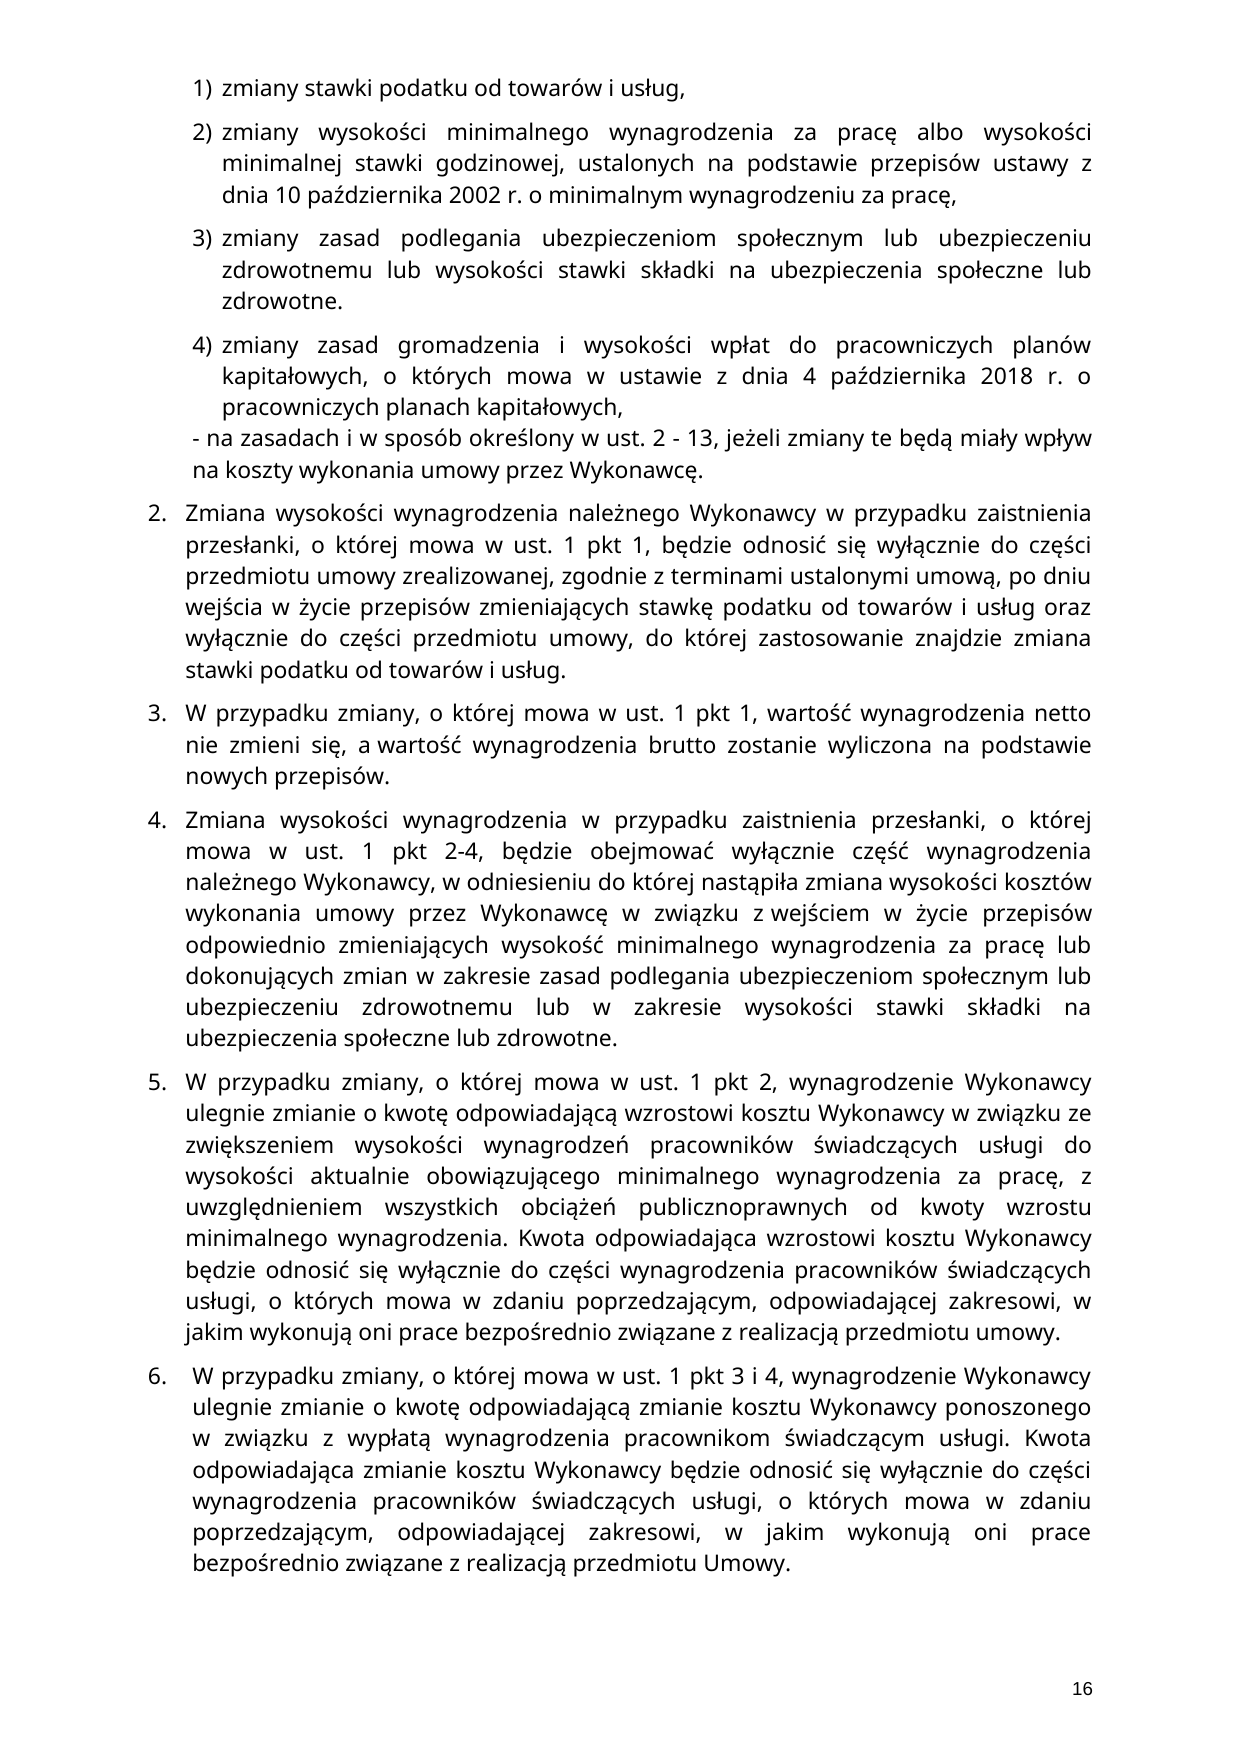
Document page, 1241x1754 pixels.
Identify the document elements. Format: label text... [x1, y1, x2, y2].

list W przypadku zmiany, o której mowa w ust. 1 pkt 3 i 4, wynagrodzenie Wykonawcy ulegnie zmianie o kwotę odpowiadającą zmianie kosztu Wykonawcy ponoszonego w związku z wypłatą wynagrodzenia pracownikom świadczącym usługi. Kwota odpowiadająca zmianie kosztu Wykonawcy będzie odnosić się wyłącznie do części wynagrodzenia pracowników świadczących usługi, o których mowa w zdaniu poprzedzającym, odpowiadającej zakresowi, w jakim wykonują oni prace bezpośrednio związane z realizacją przedmiotu Umowy. [148, 1360, 1092, 1578]
list W przypadku zmiany, o której mowa w ust. 1 pkt 2, wynagrodzenie Wykonawcy ulegnie zmianie o kwotę odpowiadającą wzrostowi kosztu Wykonawcy w związku ze zwiększeniem wysokości wynagrodzeń pracowników świadczących usługi do wysokości aktualnie obowiązującego minimalnego wynagrodzenia za pracę, z uwzględnieniem wszystkich obciążeń publicznoprawnych od kwoty wzrostu minimalnego wynagrodzenia. Kwota odpowiadająca wzrostowi kosztu Wykonawcy będzie odnosić się wyłącznie do części wynagrodzenia pracowników świadczących usługi, o których mowa w zdaniu poprzedzającym, odpowiadającej zakresowi, w jakim wykonują oni prace bezpośrednio związane z realizacją przedmiotu umowy. [148, 1066, 1092, 1347]
list Zmiana wysokości wynagrodzenia w przypadku zaistnienia przesłanki, o której mowa w ust. 1 pkt 2-4, będzie obejmować wyłącznie część wynagrodzenia należnego Wykonawcy, w odniesieniu do której nastąpiła zmiana wysokości kosztów wykonania umowy przez Wykonawcę w związku z wejściem w życie przepisów odpowiednio zmieniających wysokość minimalnego wynagrodzenia za pracę lub dokonujących zmian w zakresie zasad podlegania ubezpieczeniom społecznym lub ubezpieczeniu zdrowotnemu lub w zakresie wysokości stawki składki na ubezpieczenia społeczne lub zdrowotne. [148, 803, 1092, 1053]
list W przypadku zmiany, o której mowa w ust. 1 pkt 1, wartość wynagrodzenia netto nie zmieni się, a wartość wynagrodzenia brutto zostanie wyliczona na podstawie nowych przepisów. [148, 697, 1092, 791]
list zmiany wysokości minimalnego wynagrodzenia za pracę albo wysokości minimalnej stawki godzinowej, ustalonych na podstawie przepisów ustawy z dnia 10 października 2002 r. o minimalnym wynagrodzeniu za pracę, [192, 116, 1092, 210]
list Zmiana wysokości wynagrodzenia należnego Wykonawcy w przypadku zaistnienia przesłanki, o której mowa w ust. 1 pkt 1, będzie odnosić się wyłącznie do części przedmiotu umowy zrealizowanej, zgodnie z terminami ustalonymi umową, po dniu wejścia w życie przepisów zmieniających stawkę podatku od towarów i usług oraz wyłącznie do części przedmiotu umowy, do której zastosowanie znajdzie zmiana stawki podatku od towarów i usług. [148, 497, 1092, 685]
list zmiany zasad podlegania ubezpieczeniom społecznym lub ubezpieczeniu zdrowotnemu lub wysokości stawki składki na ubezpieczenia społeczne lub zdrowotne. [192, 222, 1092, 316]
text - na zasadach i w sposób określony w ust. 2 - 13, jeżeli zmiany te będą miały wpływ na koszty wykonania umowy przez Wykonawcę. [192, 422, 1092, 485]
list zmiany stawki podatku od towarów i usług, [192, 72, 1092, 103]
list zmiany zasad gromadzenia i wysokości wpłat do pracowniczych planów kapitałowych, o których mowa w ustawie z dnia 4 października 2018 r. o pracowniczych planach kapitałowych, [192, 328, 1092, 422]
